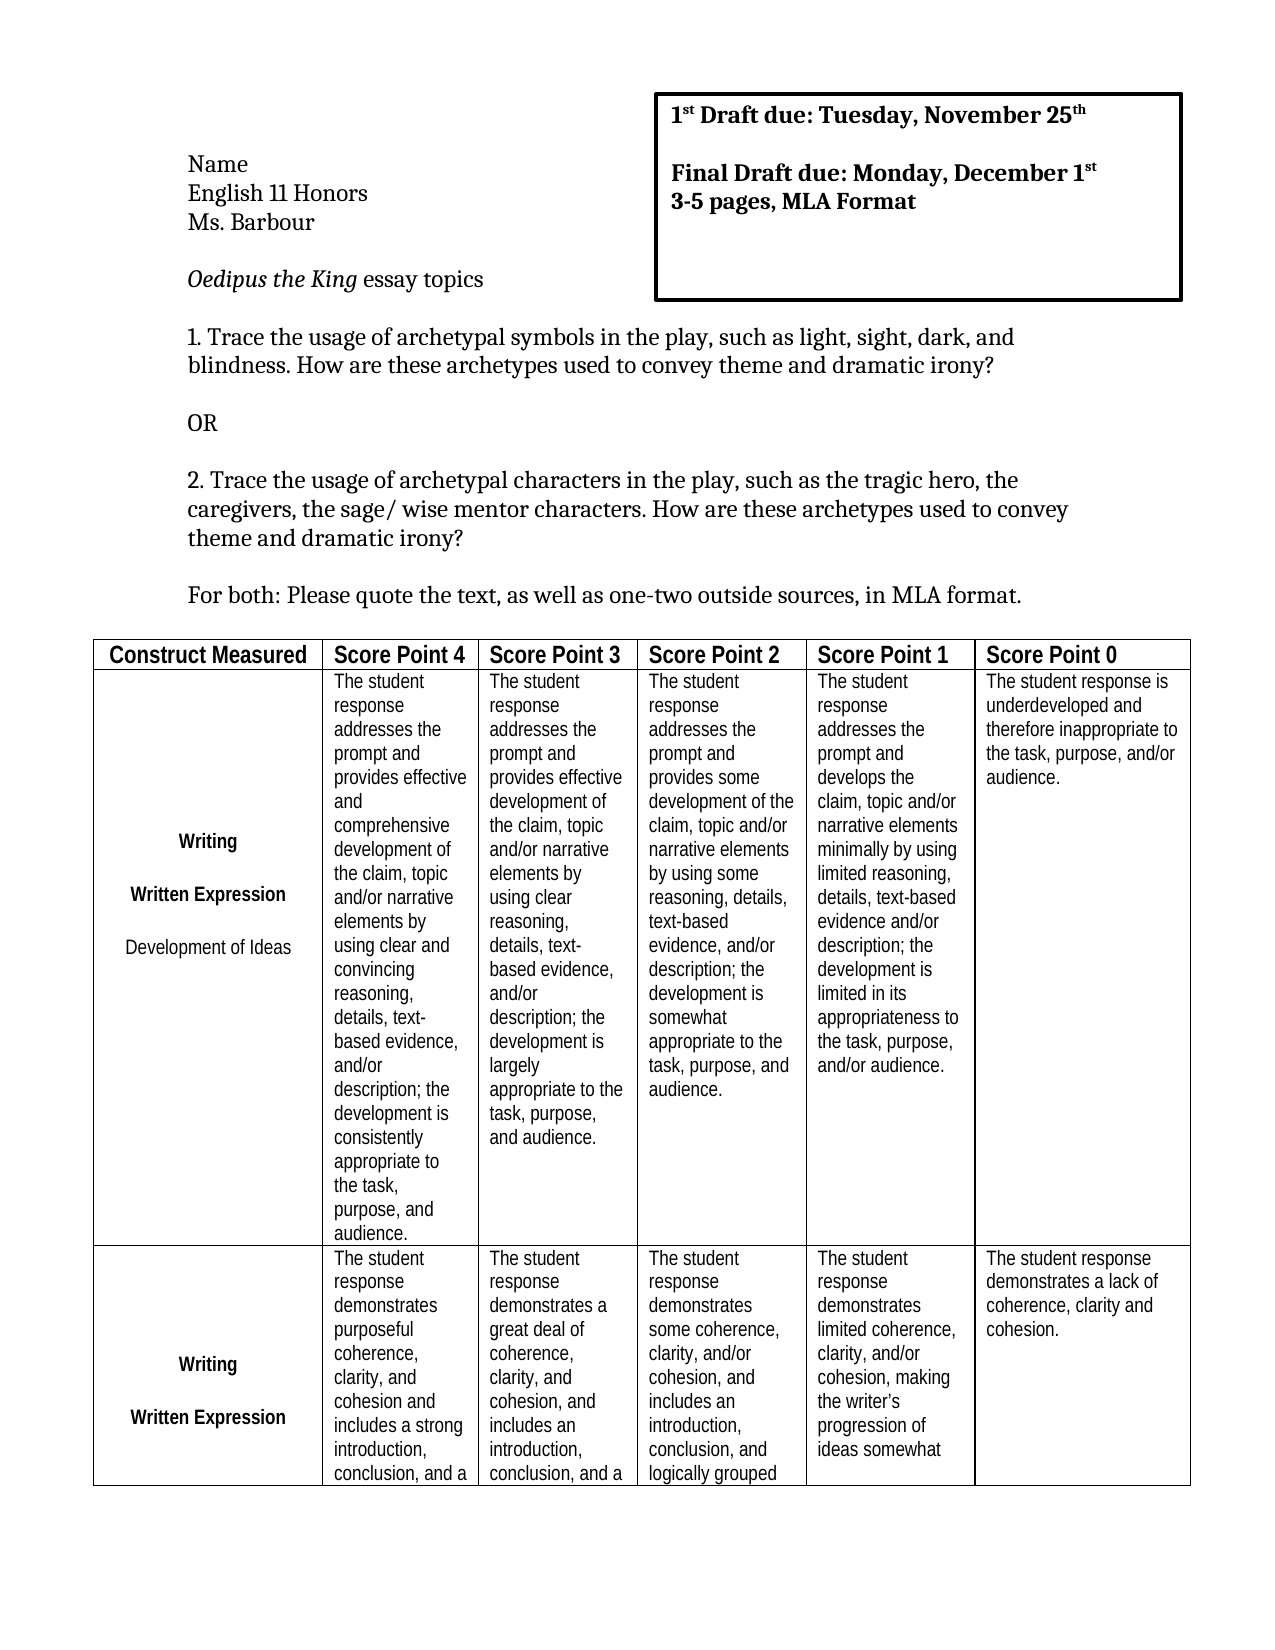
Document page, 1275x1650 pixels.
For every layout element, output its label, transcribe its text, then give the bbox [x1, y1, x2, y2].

table_cell The student response addresses the prompt and provides some development of the claim, topic and/or narrative elements by using some reasoning, details, text-based evidence, and/or description; the development is somewhat appropriate to the task, purpose, and audience. [638, 670, 806, 1244]
table_cell The student response addresses the prompt and provides effective and comprehensive development of the claim, topic and/or narrative elements by using clear and convincing reasoning, details, text-based evidence, and/or description; the development is consistently appropriate to the task, purpose, and audience. [323, 670, 478, 1244]
text 1. Trace the usage of archetypal symbols in the play, such as light, sight, dark, and blindness. How are these archetypes used to convey theme and dramatic irony? [187, 322, 1087, 380]
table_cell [638, 1246, 806, 1485]
table_header Score Point 2 [638, 640, 806, 668]
table_header Score Point 4 [323, 640, 478, 668]
table_cell Writing Written Expression Development of Ideas [94, 670, 322, 1244]
table_header Score Point 1 [807, 640, 974, 668]
text English 11 Honors [187, 179, 654, 207]
table_cell The student response is underdeveloped and therefore inappropriate to the task, purpose, and/or audience. [976, 670, 1190, 1244]
table_cell The student response addresses the prompt and provides effective development of the claim, topic and/or narrative elements by using clear reasoning, details, text-based evidence, and/or description; the development is largely appropriate to the task, purpose, and audience. [479, 670, 637, 1244]
text OR [187, 409, 1087, 437]
table_header Score Point 0 [976, 640, 1190, 668]
text Oedipus the King essay topics [187, 265, 654, 294]
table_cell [976, 1246, 1190, 1485]
text Name [187, 150, 654, 179]
table_cell The student response addresses the prompt and develops the claim, topic and/or narrative elements minimally by using limited reasoning, details, text-based evidence and/or description; the development is limited in its appropriateness to the task, purpose, and/or audience. [807, 670, 974, 1244]
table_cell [94, 1246, 322, 1485]
text For both: Please quote the text, as well as one-two outside sources, in MLA format. [187, 581, 1087, 610]
text Ms. Barbour [187, 207, 654, 236]
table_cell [807, 1246, 974, 1485]
table_header Score Point 3 [479, 640, 637, 668]
text 2. Trace the usage of archetypal characters in the play, such as the tragic hero, the caregivers, the sage/ wise mentor characters. How are these archetypes used to convey theme and dramatic irony? [187, 466, 1087, 552]
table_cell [479, 1246, 637, 1485]
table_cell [323, 1246, 478, 1485]
table_header Construct Measured [94, 640, 322, 668]
